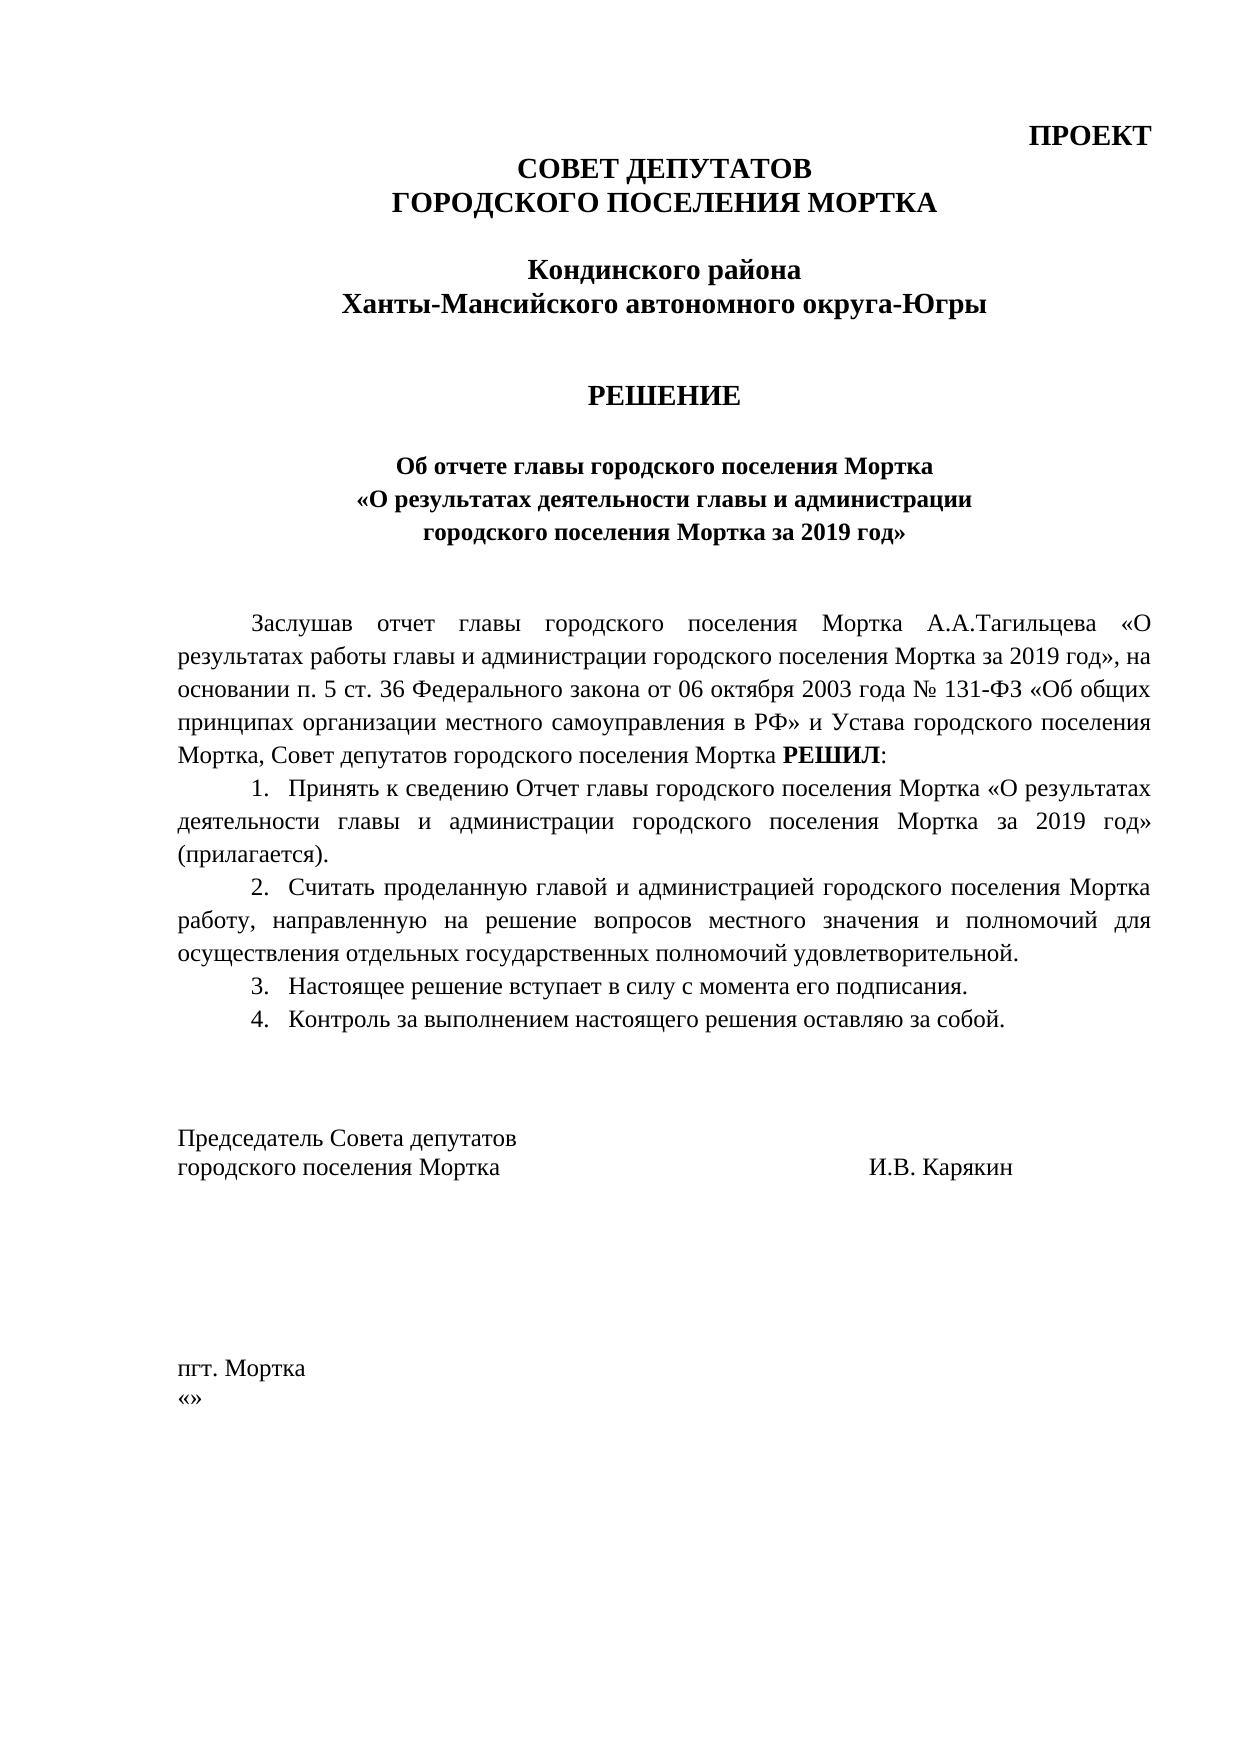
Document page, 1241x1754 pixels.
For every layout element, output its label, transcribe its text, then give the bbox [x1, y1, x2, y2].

list Считать проделанную главой и администрацией городского поселения Мортка работу, направленную на решение вопросов местного значения и полномочий для осуществления отдельных государственных полномочий удовлетворительной. [177, 872, 1152, 967]
list Принять к сведению Отчет главы городского поселения Мортка «О результатах деятельности главы и администрации городского поселения Мортка за 2019 год» (прилагается). [177, 773, 1152, 868]
text городского поселения Мортка И.В. Карякин [177, 1152, 1152, 1181]
text Председатель Совета депутатов [177, 1123, 1152, 1152]
text РЕШЕНИЕ [177, 378, 1152, 411]
text городского поселения Мортка за 2019 год» [177, 517, 1152, 546]
text «О результатах деятельности главы и администрации [177, 484, 1152, 513]
list Настоящее решение вступает в силу с момента его подписания. [251, 971, 1152, 1000]
text Заслушав отчет главы городского поселения Мортка А.А.Тагильцева «О результатах работы главы и администрации городского поселения Мортка за 2019 год», на основании п. 5 ст. 36 Федерального закона от 06 октября 2003 года № 131-ФЗ «Об общих принципах организации местного самоуправления в РФ» и Устава городского поселения Мортка, Совет депутатов городского поселения Мортка РЕШИЛ: [177, 608, 1152, 769]
text пгт. Мортка [177, 1353, 1152, 1382]
list Контроль за выполнением настоящего решения оставляю за собой. [251, 1004, 1152, 1033]
text Кондинского района [177, 252, 1152, 286]
text Ханты-Мансийского автономного округа-Югры [177, 286, 1152, 319]
text Об отчете главы городского поселения Мортка [177, 451, 1152, 480]
text «» [177, 1382, 1152, 1411]
text СОВЕТ ДЕПУТАТОВ [177, 152, 1152, 185]
text ПРОЕКТ [177, 118, 1152, 152]
text ГОРОДСКОГО ПОСЕЛЕНИЯ МОРТКА [177, 185, 1152, 219]
